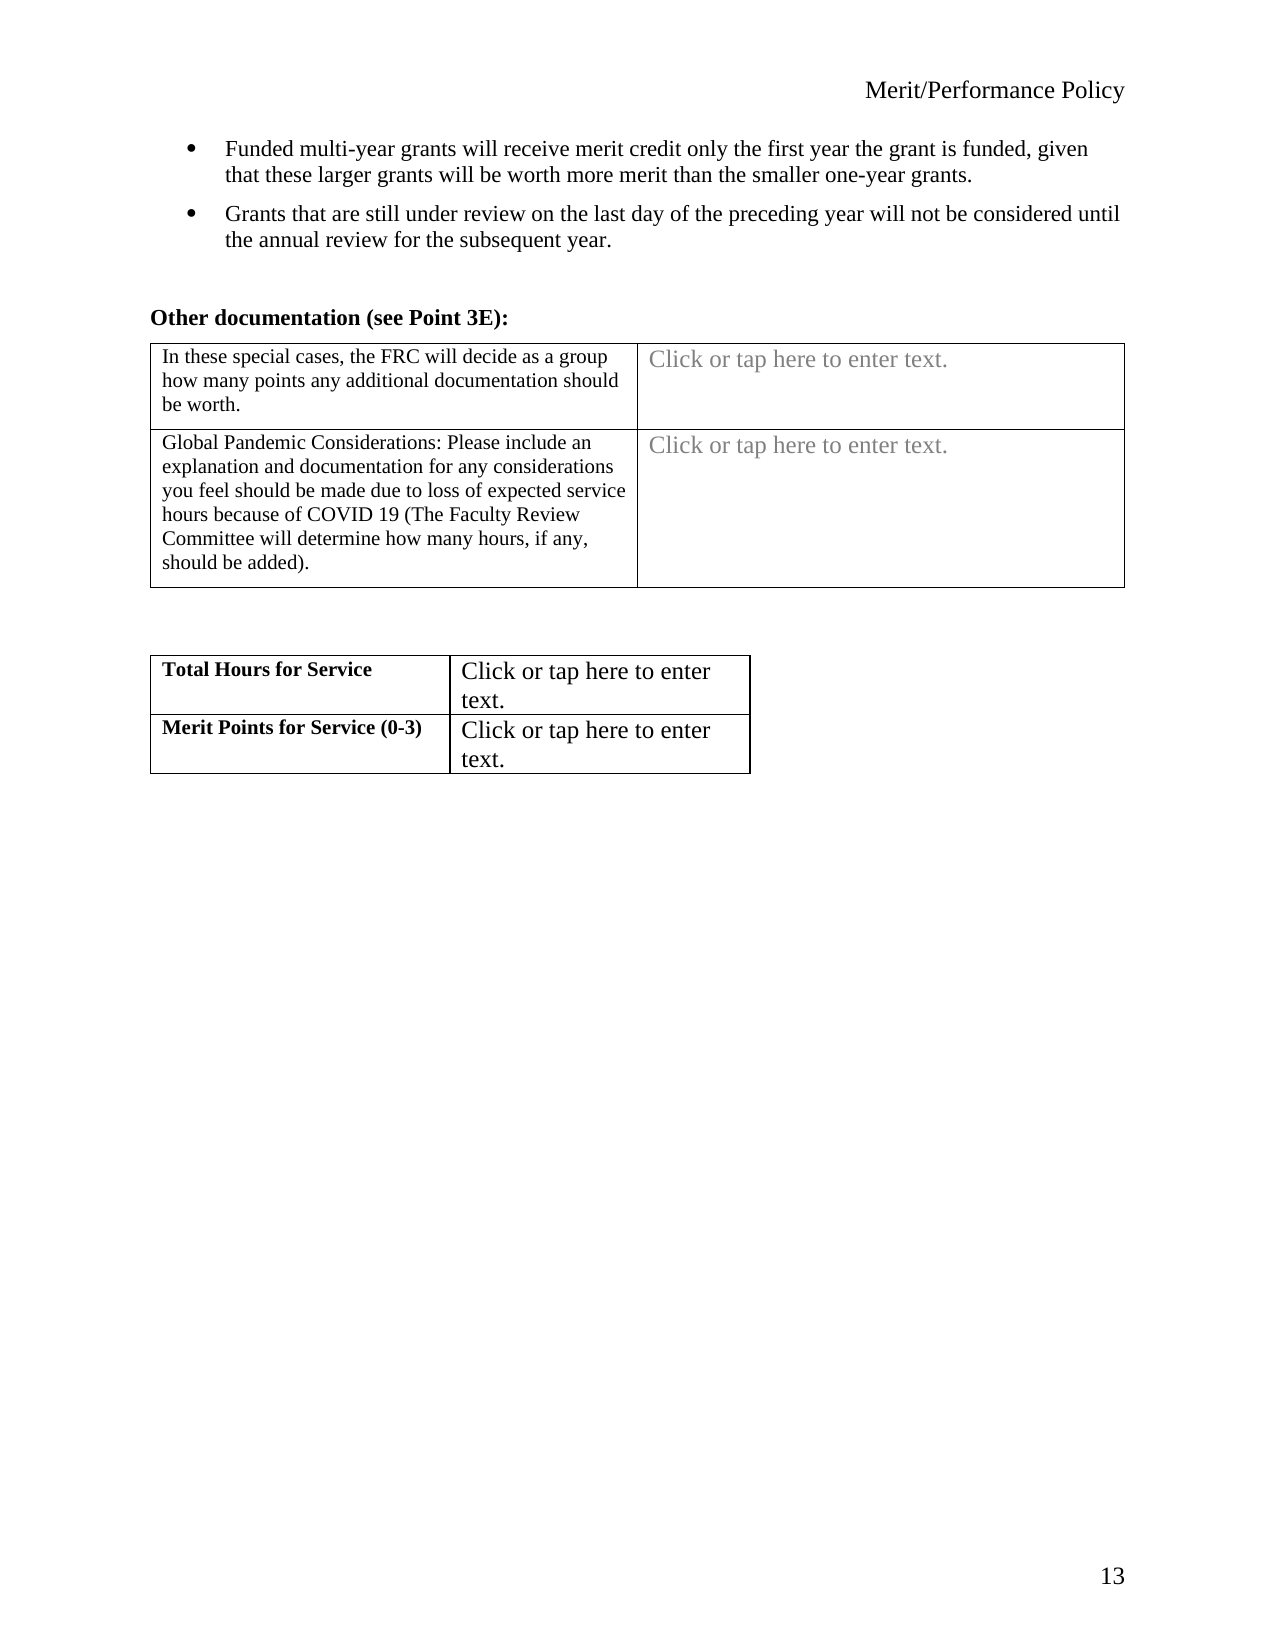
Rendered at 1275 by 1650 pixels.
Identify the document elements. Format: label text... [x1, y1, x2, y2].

table_header Total Hours for Service [151, 656, 449, 714]
table_header In these special cases, the FRC will decide as a group how many points any additional documentation should be worth. [151, 344, 637, 429]
list Grants that are still under review on the last day of the preceding year will not be considered until the annual review for the subsequent year. [187, 200, 1125, 253]
text Other documentation (see Point 3E): [150, 304, 1125, 331]
table_cell Global Pandemic Considerations: Please include an explanation and documentation for any considerations you feel should be made due to loss of expected service hours because of COVID 19 (The Faculty Review Committee will determine how many hours, if any, should be added). [151, 430, 637, 587]
list Funded multi-year grants will receive merit credit only the first year the grant is funded, given that these larger grants will be worth more merit than the smaller one-year grants. [187, 135, 1125, 188]
table_cell Merit Points for Service (0-3) [151, 715, 449, 772]
